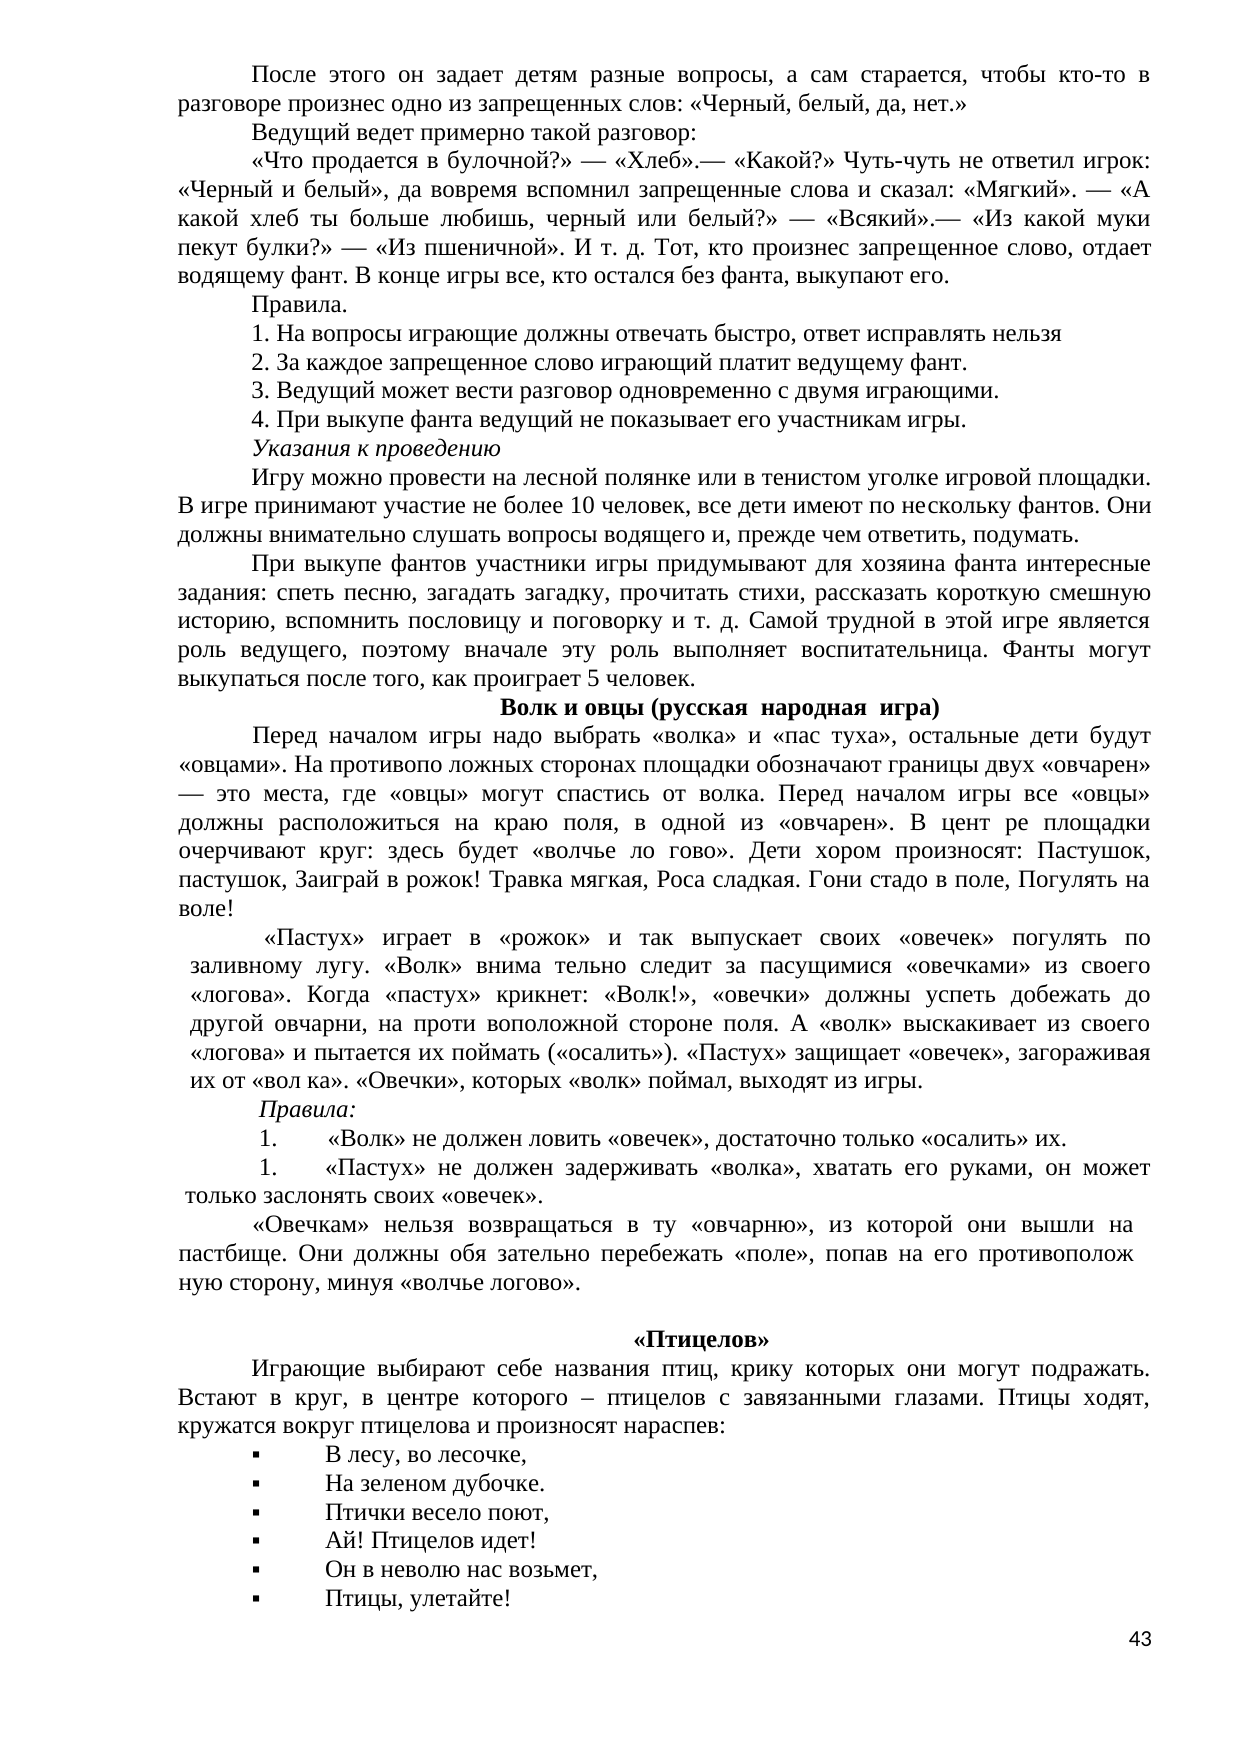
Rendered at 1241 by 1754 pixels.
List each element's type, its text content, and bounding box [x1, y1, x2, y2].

list «Пастух» не должен задерживать «волка», хватать его руками, он может только заслонять своих «овечек». [185, 1152, 1152, 1209]
text Волк и овцы (русская народная игра) [214, 692, 1152, 720]
text При выкупе фантов участники игры придумывают для хозяина фанта интересные задания: спеть песню, загадать загадку, прочитать стихи, рассказать короткую смешную историю, вспомнить пословицу и поговорку и т. д. Самой трудной в этой игре является роль ведущего, поэтому вначале эту роль выполняет воспитательница. Фанты могут выкупаться после того, как проиграет 5 человек. [177, 548, 1152, 692]
text «Птицелов» [177, 1324, 1152, 1353]
list Ай! Птицелов идет! [177, 1525, 1152, 1554]
list В лесу, во лесочке, [177, 1439, 1152, 1468]
text «Пастух» играет в «рожок» и так выпускает своих «овечек» погулять по заливному лугу. «Волк» внима тельно следит за пасущимися «овечками» из своего «логова». Когда «пастух» крикнет: «Волк!», «овечки» должны успеть добежать до другой овчарни, на проти воположной стороне поля. А «волк» выскакивает из своего «логова» и пытается их поймать («осалить»). «Пастух» защищает «овечек», загораживая их от «вол ка». «Овечки», которых «волк» поймал, выходят из игры. [190, 922, 1152, 1094]
list Он в неволю нас возьмет, [177, 1554, 1152, 1583]
text После этого он задает детям разные вопросы, а сам старается, чтобы кто-то в разговоре произнес одно из запрещенных слов: «Черный, белый, да, нет.» [177, 59, 1152, 117]
text 4. При выкупе фанта ведущий не показывает его участникам игры. [177, 404, 1152, 433]
text Игру можно провести на лесной полянке или в тенистом уголке игровой площадки. В игре принимают участие не более 10 человек, все дети имеют по нескольку фантов. Они должны внимательно слушать вопросы водящего и, прежде чем ответить, подумать. [177, 462, 1152, 548]
text 1. «Волк» не должен ловить «овечек», достаточно только «осалить» их. [185, 1123, 1152, 1152]
text Перед началом игры надо выбрать «волка» и «пас туха», остальные дети будут «овцами». На противопо ложных сторонах площадки обозначают границы двух «овчарен» — это места, где «овцы» могут спастись от волка. Перед началом игры все «овцы» должны расположиться на краю поля, в одной из «овчарен». В цент ре площадки очерчивают круг: здесь будет «волчье ло гово». Дети хором произносят: Пастушок, пастушок, Заиграй в рожок! Травка мягкая, Роса сладкая. Гони стадо в поле, Погулять на воле! [178, 720, 1152, 922]
text Правила. [177, 289, 1152, 318]
text «Овечкам» нельзя возвращаться в ту «овчарню», из которой они вышли на пастбище. Они должны обя зательно перебежать «поле», попав на его противополож ную сторону, минуя «волчье логово». [178, 1209, 1134, 1295]
text Играющие выбирают себе названия птиц, крику которых они могут подражать. Встают в круг, в центре которого – птицелов с завязанными глазами. Птицы ходят, кружатся вокруг птицелова и произносят нараспев: [177, 1353, 1152, 1439]
text «Что продается в булочной?» — «Хлеб».— «Какой?» Чуть-чуть не ответил игрок: «Черный и белый», да вовремя вспомнил запрещенные слова и сказал: «Мягкий». — «А какой хлеб ты больше любишь, черный или белый?» — «Всякий».— «Из какой муки пекут булки?» — «Из пшеничной». И т. д. Тот, кто произнес запрещенное слово, отдает водящему фант. В конце игры все, кто остался без фанта, выкупают его. [177, 145, 1152, 289]
text 2. За каждое запрещенное слово играющий платит ведущему фант. [177, 347, 1152, 375]
text 1. На вопросы играющие должны отвечать быстро, ответ исправлять нельзя [177, 318, 1152, 347]
text 3. Ведущий может вести разговор одновременно с двумя играющими. [177, 375, 1152, 404]
list Птицы, улетайте! [177, 1583, 1152, 1612]
text Ведущий ведет примерно такой разговор: [177, 117, 1152, 145]
list На зеленом дубочке. [177, 1468, 1152, 1497]
text Правила: [185, 1094, 1152, 1123]
list Птички весело поют, [177, 1497, 1152, 1525]
subtitle Указания к проведению [177, 433, 1152, 462]
